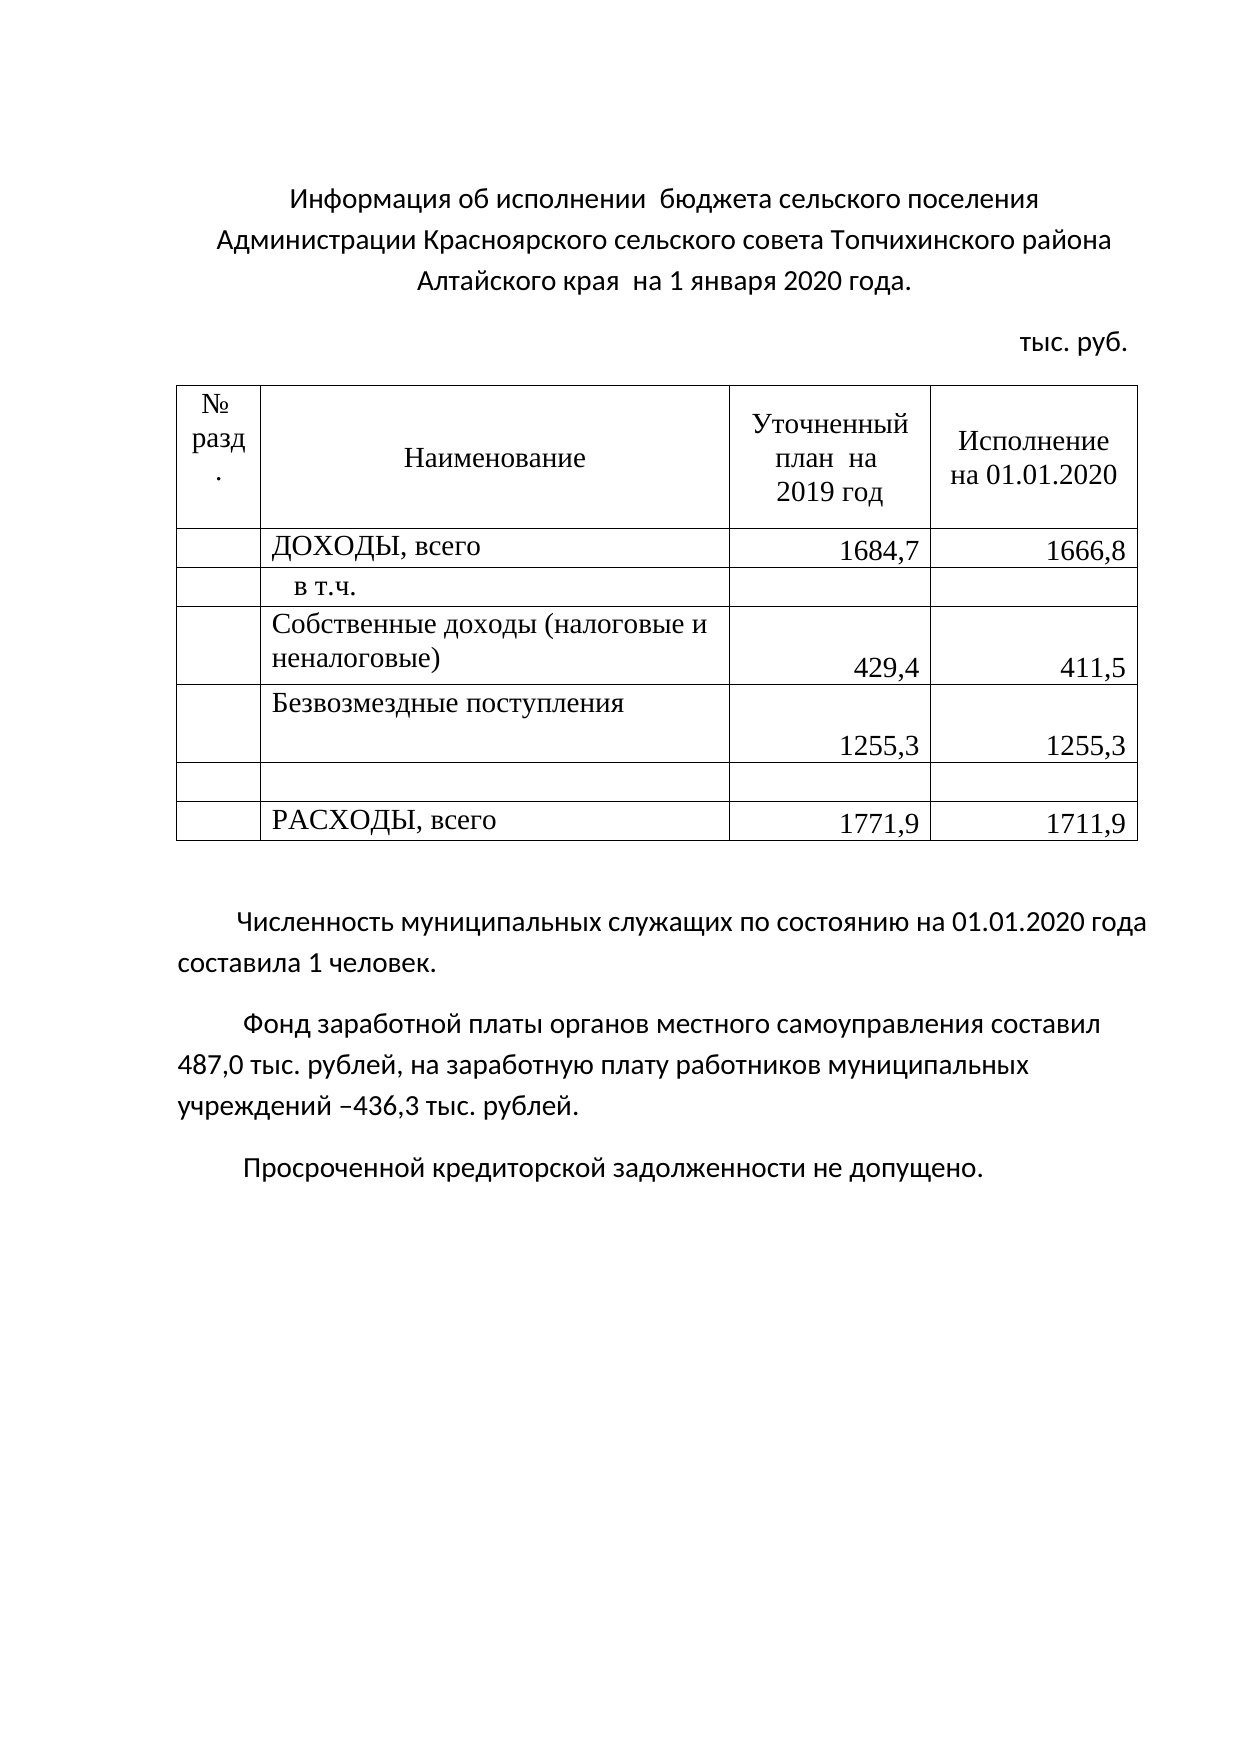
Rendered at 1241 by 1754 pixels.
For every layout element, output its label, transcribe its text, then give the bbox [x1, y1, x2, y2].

table_cell 1255,3 [730, 685, 930, 762]
text Фонд заработной платы органов местного самоуправления составил 487,0 тыс. рублей, на заработную плату работников муниципальных учреждений –436,3 тыс. рублей. [177, 1006, 1152, 1123]
table_cell [177, 607, 260, 684]
table_header № разд. [177, 386, 260, 527]
table_cell [730, 568, 930, 606]
table_cell 1255,3 [931, 685, 1137, 762]
table_cell 1771,9 [730, 802, 930, 840]
text Численность муниципальных служащих по состоянию на 01.01.2020 года составила 1 человек. [177, 903, 1152, 979]
table_cell [177, 685, 260, 762]
text Информация об исполнении бюджета сельского поселения Администрации Красноярского сельского совета Топчихинского района Алтайского края на 1 января 2020 года. [177, 180, 1152, 297]
table_header Уточненный план на 2019 год [730, 386, 930, 527]
table_cell 1711,9 [931, 802, 1137, 840]
table_header Исполнение на 01.01.2020 [931, 386, 1137, 527]
table_cell 1666,8 [931, 529, 1137, 567]
table_cell 429,4 [730, 607, 930, 684]
table_cell РАСХОДЫ, всего [261, 802, 729, 840]
table_header Наименование [261, 386, 729, 527]
table_cell Безвозмездные поступления [261, 685, 729, 762]
text тыс. руб. [177, 323, 1152, 359]
table_cell [177, 529, 260, 567]
table_cell Собственные доходы (налоговые и неналоговые) [261, 607, 729, 684]
table_cell [931, 763, 1137, 801]
table_cell ДОХОДЫ, всего [261, 529, 729, 567]
table_cell 1684,7 [730, 529, 930, 567]
table_cell [177, 763, 260, 801]
table_cell [177, 802, 260, 840]
text Просроченной кредиторской задолженности не допущено. [177, 1149, 1152, 1185]
table_cell [177, 568, 260, 606]
table_cell 411,5 [931, 607, 1137, 684]
table_cell [730, 763, 930, 801]
table_cell в т.ч. [261, 568, 729, 606]
table_cell [261, 763, 729, 801]
table_cell [931, 568, 1137, 606]
